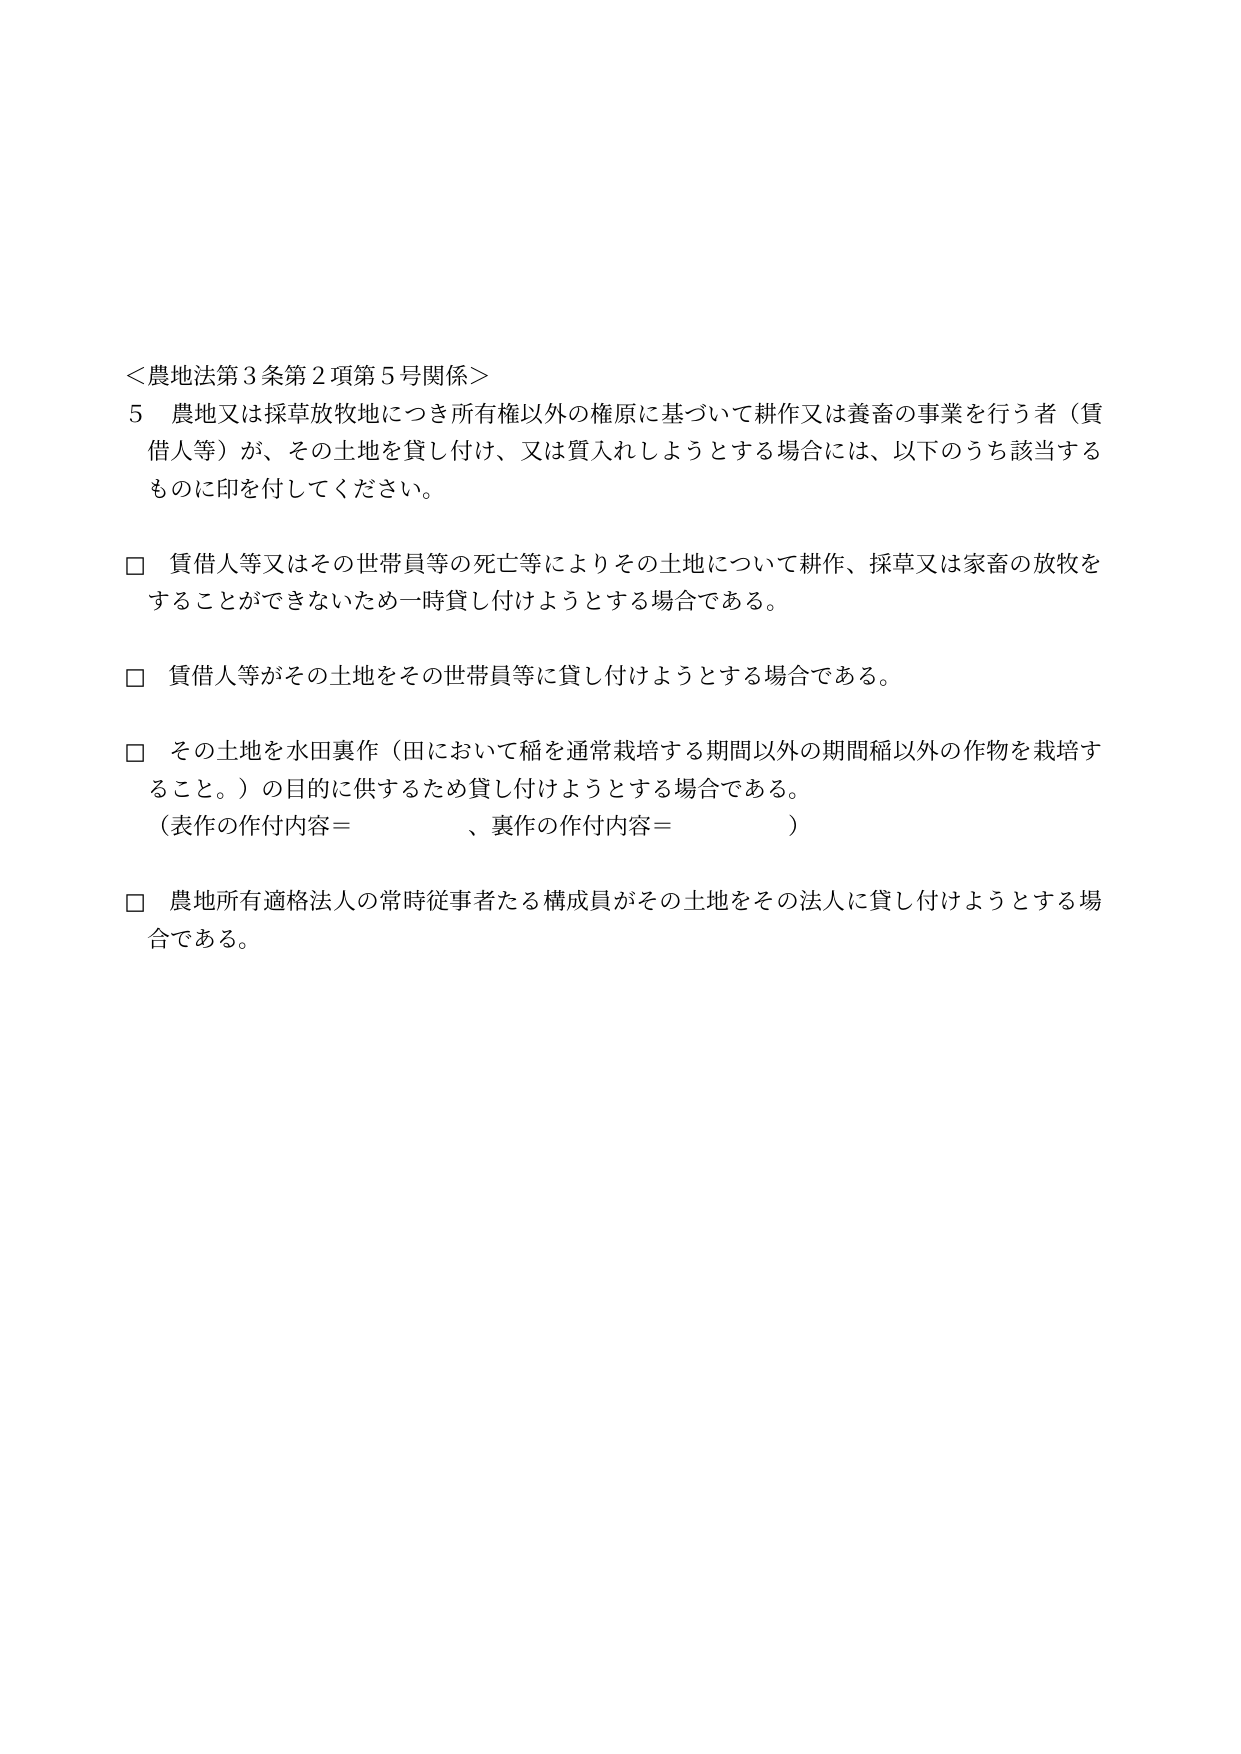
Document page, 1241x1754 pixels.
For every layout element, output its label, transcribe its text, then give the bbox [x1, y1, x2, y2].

text □ 賃借人等がその土地をその世帯員等に貸し付けようとする場合である。 [124, 656, 1104, 693]
text □ 賃借人等又はその世帯員等の死亡等によりその土地について耕作、採草又は家畜の放牧をすることができないため一時貸し付けようとする場合である。 [124, 543, 1104, 618]
text □ その土地を水田裏作（田において稲を通常栽培する期間以外の期間稲以外の作物を栽培すること。）の目的に供するため貸し付けようとする場合である。 [124, 731, 1104, 806]
text ＜農地法第３条第２項第５号関係＞ [124, 356, 1104, 393]
text （表作の作付内容＝ 、裏作の作付内容＝ ） [124, 806, 1104, 843]
text □ 農地所有適格法人の常時従事者たる構成員がその土地をその法人に貸し付けようとする場合である。 [124, 881, 1104, 956]
text ５ 農地又は採草放牧地につき所有権以外の権原に基づいて耕作又は養畜の事業を行う者（賃借人等）が、その土地を貸し付け、又は質入れしようとする場合には、以下のうち該当するものに印を付してください。 [124, 393, 1104, 506]
